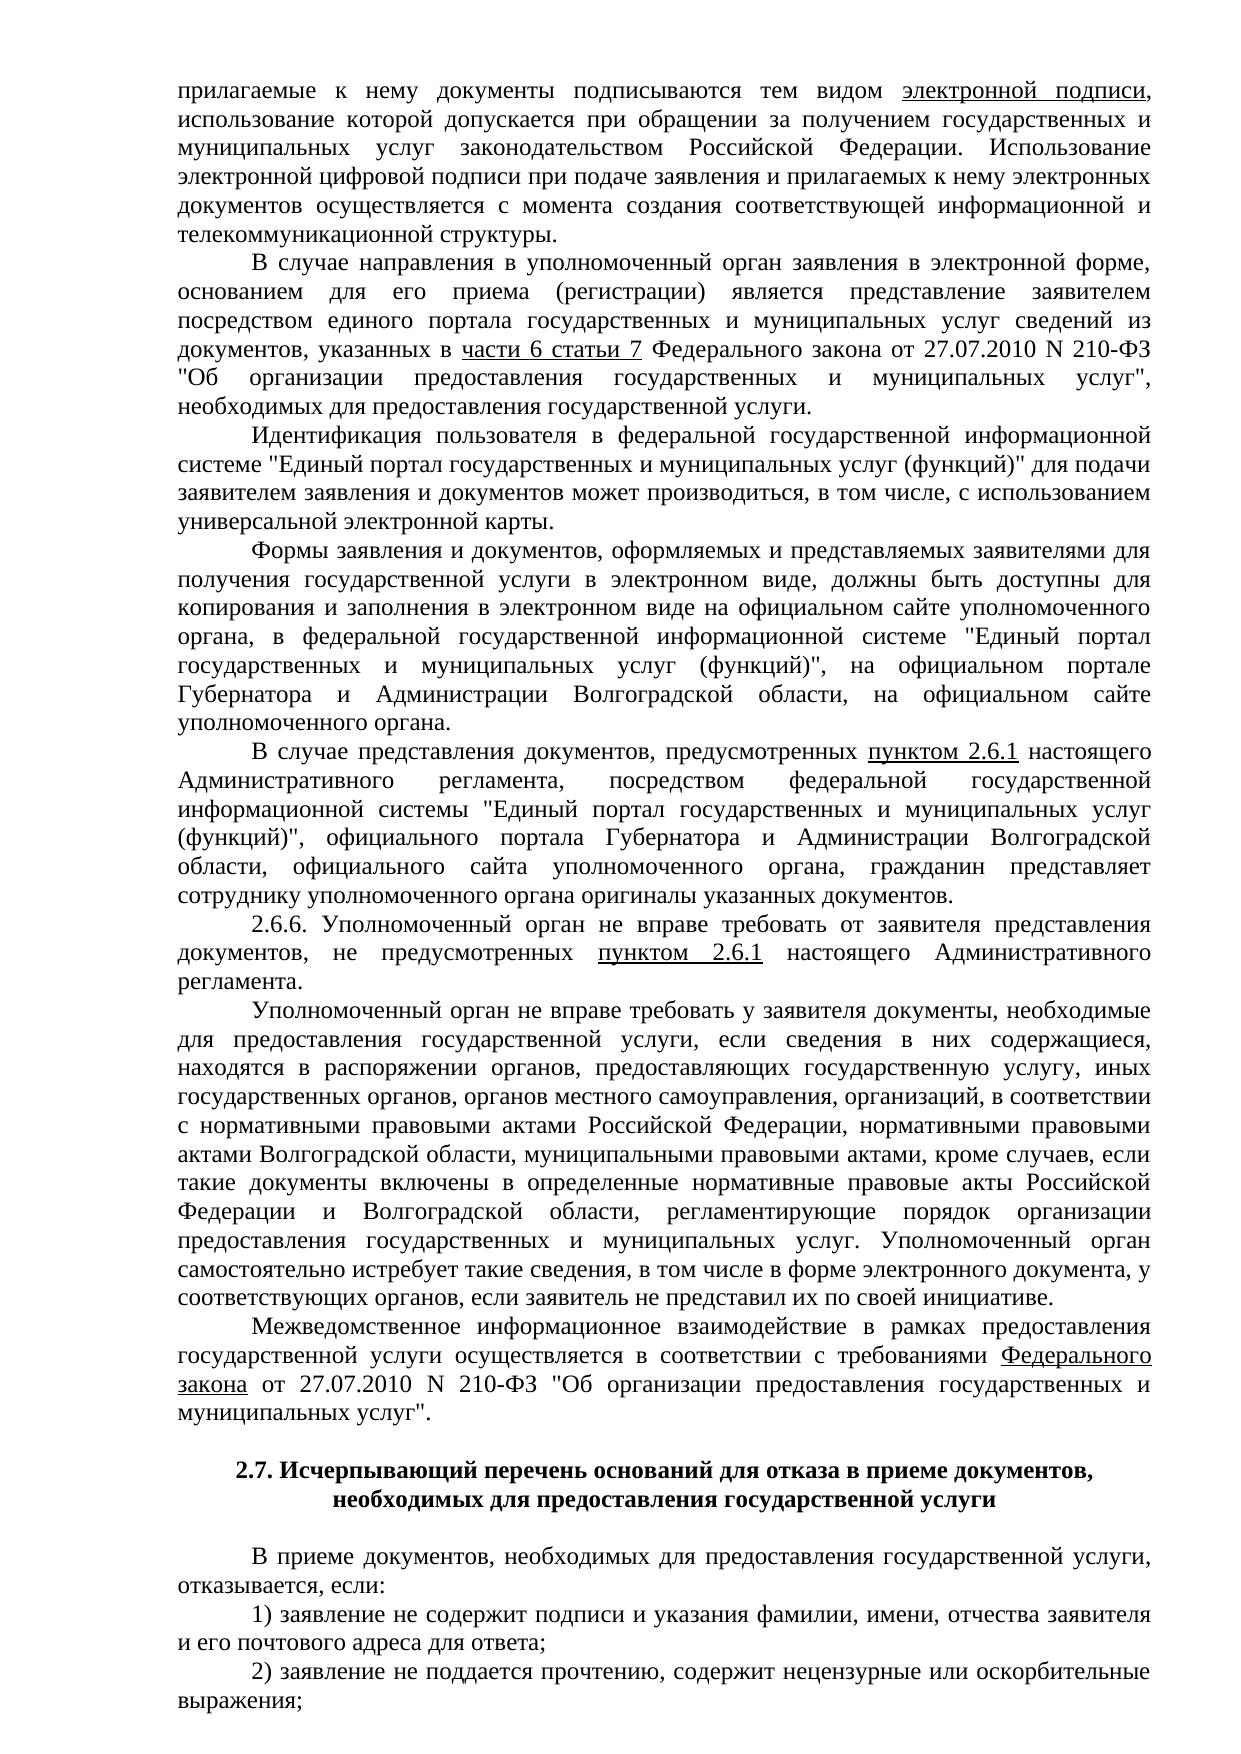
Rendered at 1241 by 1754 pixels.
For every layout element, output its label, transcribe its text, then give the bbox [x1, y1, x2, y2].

text Формы заявления и документов, оформляемых и представляемых заявителями для получения государственной услуги в электронном виде, должны быть доступны для копирования и заполнения в электронном виде на официальном сайте уполномоченного органа, в федеральной государственной информационной системе "Единый портал государственных и муниципальных услуг (функций)", на официальном портале Губернатора и Администрации Волгоградской области, на официальном сайте уполномоченного органа. [177, 535, 1152, 736]
text В приеме документов, необходимых для предоставления государственной услуги, отказывается, если: [177, 1541, 1152, 1599]
text 2.7. Исчерпывающий перечень оснований для отказа в приеме документов, необходимых для предоставления государственной услуги [177, 1455, 1152, 1512]
text В случае направления в уполномоченный орган заявления в электронной форме, основанием для его приема (регистрации) является представление заявителем посредством единого портала государственных и муниципальных услуг сведений из документов, указанных в части 6 статьи 7 Федерального закона от 27.07.2010 N 210-ФЗ "Об организации предоставления государственных и муниципальных услуг", необходимых для предоставления государственной услуги. [177, 247, 1152, 420]
text 1) заявление не содержит подписи и указания фамилии, имени, отчества заявителя и его почтового адреса для ответа; [177, 1599, 1152, 1656]
text 2.6.6. Уполномоченный орган не вправе требовать от заявителя представления документов, не предусмотренных пунктом 2.6.1 настоящего Административного регламента. [177, 909, 1152, 995]
text В случае представления документов, предусмотренных пунктом 2.6.1 настоящего Административного регламента, посредством федеральной государственной информационной системы "Единый портал государственных и муниципальных услуг (функций)", официального портала Губернатора и Администрации Волгоградской области, официального сайта уполномоченного органа, гражданин представляет сотруднику уполномоченного органа оригиналы указанных документов. [177, 736, 1152, 909]
text 2) заявление не поддается прочтению, содержит нецензурные или оскорбительные выражения; [177, 1656, 1152, 1714]
text Уполномоченный орган не вправе требовать у заявителя документы, необходимые для предоставления государственной услуги, если сведения в них содержащиеся, находятся в распоряжении органов, предоставляющих государственную услугу, иных государственных органов, органов местного самоуправления, организаций, в соответствии с нормативными правовыми актами Российской Федерации, нормативными правовыми актами Волгоградской области, муниципальными правовыми актами, кроме случаев, если такие документы включены в определенные нормативные правовые акты Российской Федерации и Волгоградской области, регламентирующие порядок организации предоставления государственных и муниципальных услуг. Уполномоченный орган самостоятельно истребует такие сведения, в том числе в форме электронного документа, у соответствующих органов, если заявитель не представил их по своей инициативе. [177, 995, 1152, 1311]
text Межведомственное информационное взаимодействие в рамках предоставления государственной услуги осуществляется в соответствии с требованиями Федерального закона от 27.07.2010 N 210-ФЗ "Об организации предоставления государственных и муниципальных услуг". [177, 1311, 1152, 1426]
text Идентификация пользователя в федеральной государственной информационной системе "Единый портал государственных и муниципальных услуг (функций)" для подачи заявителем заявления и документов может производиться, в том числе, с использованием универсальной электронной карты. [177, 420, 1152, 535]
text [177, 75, 1152, 247]
